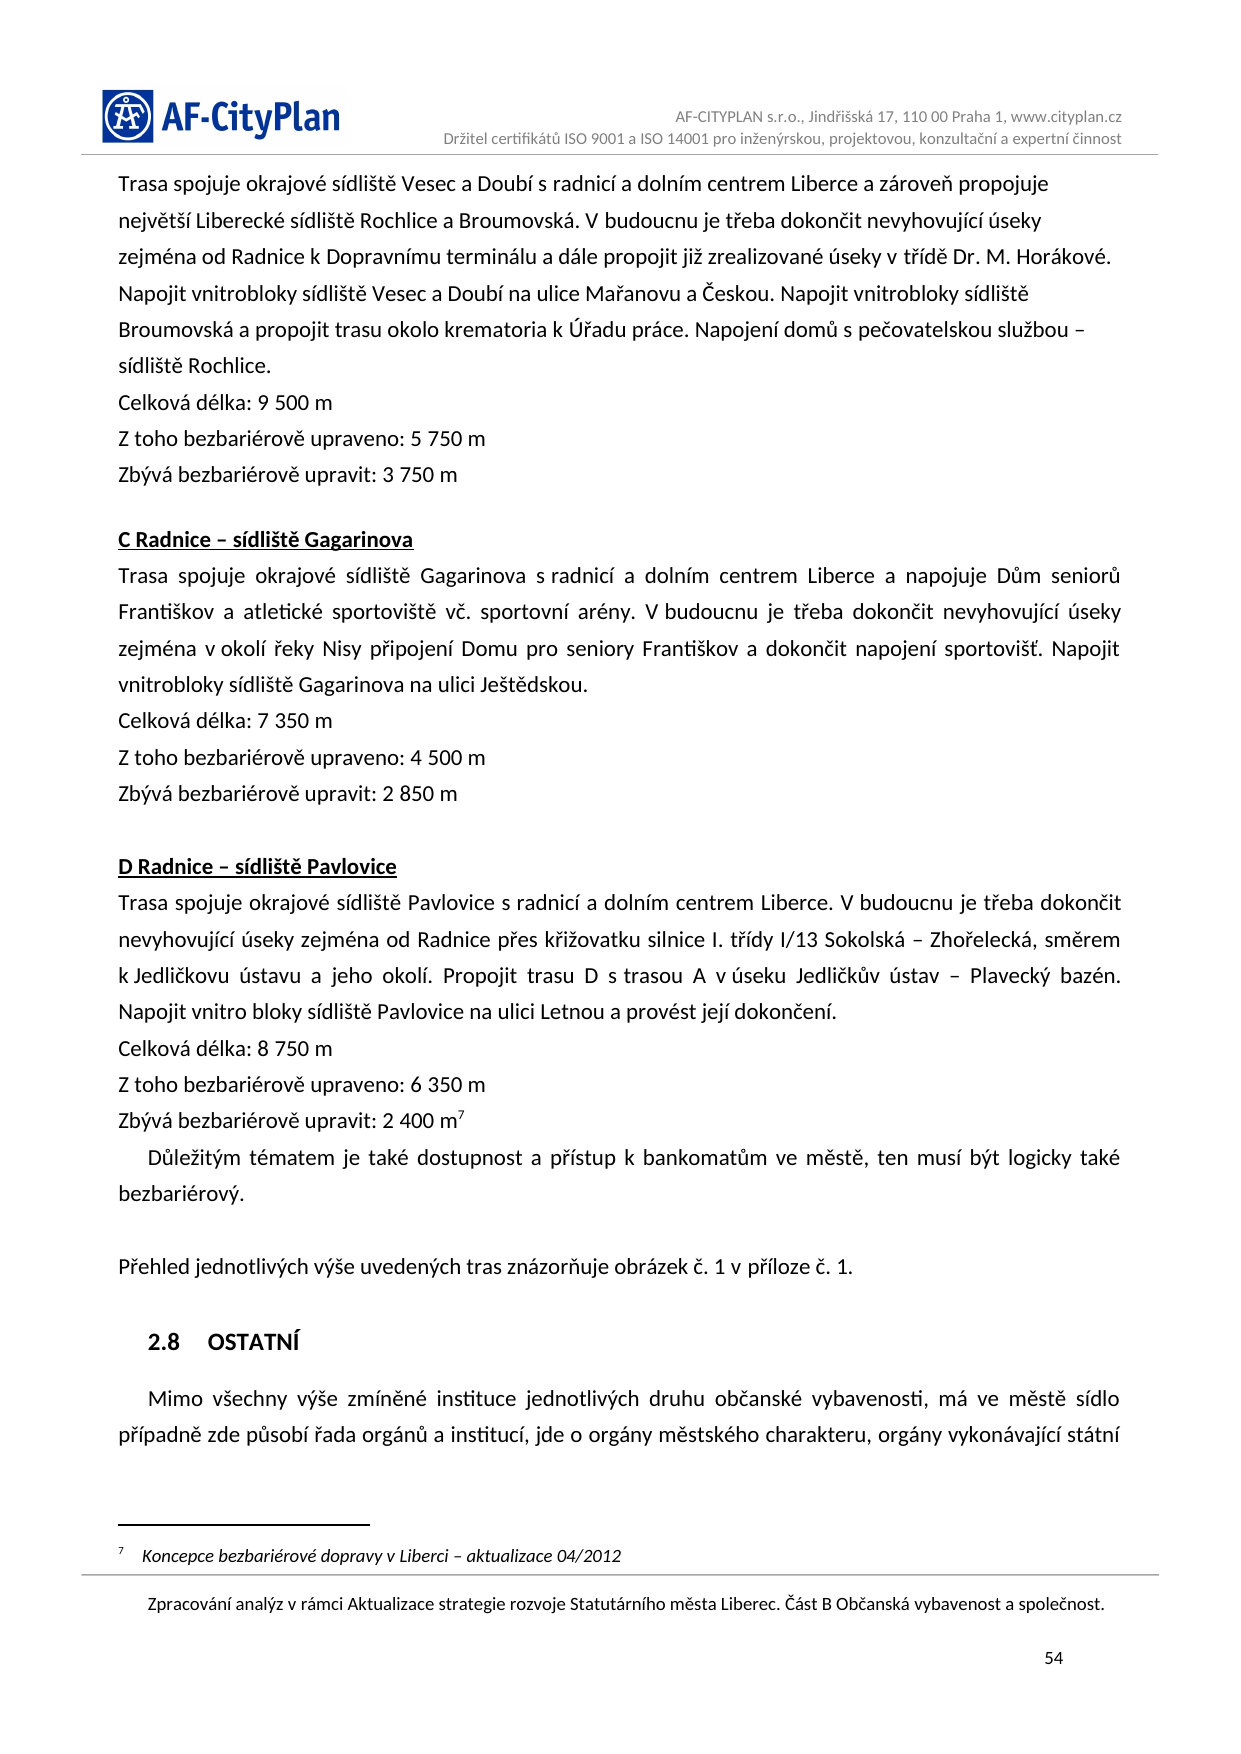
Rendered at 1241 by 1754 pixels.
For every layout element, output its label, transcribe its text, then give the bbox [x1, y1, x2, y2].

text Z toho bezbariérově upraveno: 6 350 m [118, 1070, 1122, 1098]
text Celková délka: 7 350 m [118, 707, 1122, 734]
text Z toho bezbariérově upraveno: 4 500 m [118, 743, 1122, 771]
text D Radnice – sídliště Pavlovice [118, 852, 1122, 880]
text Důležitým tématem je také dostupnost a přístup k bankomatům ve městě, ten musí být logicky také bezbariérový. [118, 1143, 1122, 1207]
text Zbývá bezbariérově upravit: 3 750 m [118, 460, 1122, 488]
text Celková délka: 9 500 m [118, 388, 1122, 416]
text Trasa spojuje okrajové sídliště Vesec a Doubí s radnicí a dolním centrem Liberce a zároveň propojuje největší Liberecké sídliště Rochlice a Broumovská. V budoucnu je třeba dokončit nevyhovující úseky zejména od Radnice k Dopravnímu terminálu a dále propojit již zrealizované úseky v třídě Dr. M. Horákové. Napojit vnitrobloky sídliště Vesec a Doubí na ulice Mařanovu a Českou. Napojit vnitrobloky sídliště Broumovská a propojit trasu okolo krematoria k Úřadu práce. Napojení domů s pečovatelskou službou – sídliště Rochlice. [118, 169, 1122, 379]
picture [96, 83, 345, 149]
text Celková délka: 8 750 m [118, 1034, 1122, 1062]
subtitle Ostatní [148, 1326, 1122, 1356]
text Zbývá bezbariérově upravit: 2 850 m [118, 779, 1122, 807]
text Zbývá bezbariérově upravit: 2 400 m [118, 1106, 1122, 1134]
text Z toho bezbariérově upraveno: 5 750 m [118, 424, 1122, 452]
text C Radnice – sídliště Gagarinova [118, 525, 1122, 553]
text Přehled jednotlivých výše uvedených tras znázorňuje obrázek č. 1 v příloze č. 1. [118, 1252, 1122, 1280]
text Trasa spojuje okrajové sídliště Gagarinova s radnicí a dolním centrem Liberce a napojuje Dům seniorů Františkov a atletické sportoviště vč. sportovní arény. V budoucnu je třeba dokončit nevyhovující úseky zejména v okolí řeky Nisy připojení Domu pro seniory Františkov a dokončit napojení sportovišť. Napojit vnitrobloky sídliště Gagarinova na ulici Ještědskou. [118, 561, 1122, 698]
text Trasa spojuje okrajové sídliště Pavlovice s radnicí a dolním centrem Liberce. V budoucnu je třeba dokončit nevyhovující úseky zejména od Radnice přes křižovatku silnice I. třídy I/13 Sokolská – Zhořelecká, směrem k Jedličkovu ústavu a jeho okolí. Propojit trasu D s trasou A v úseku Jedličkův ústav – Plavecký bazén. Napojit vnitro bloky sídliště Pavlovice na ulici Letnou a provést její dokončení. [118, 888, 1122, 1025]
